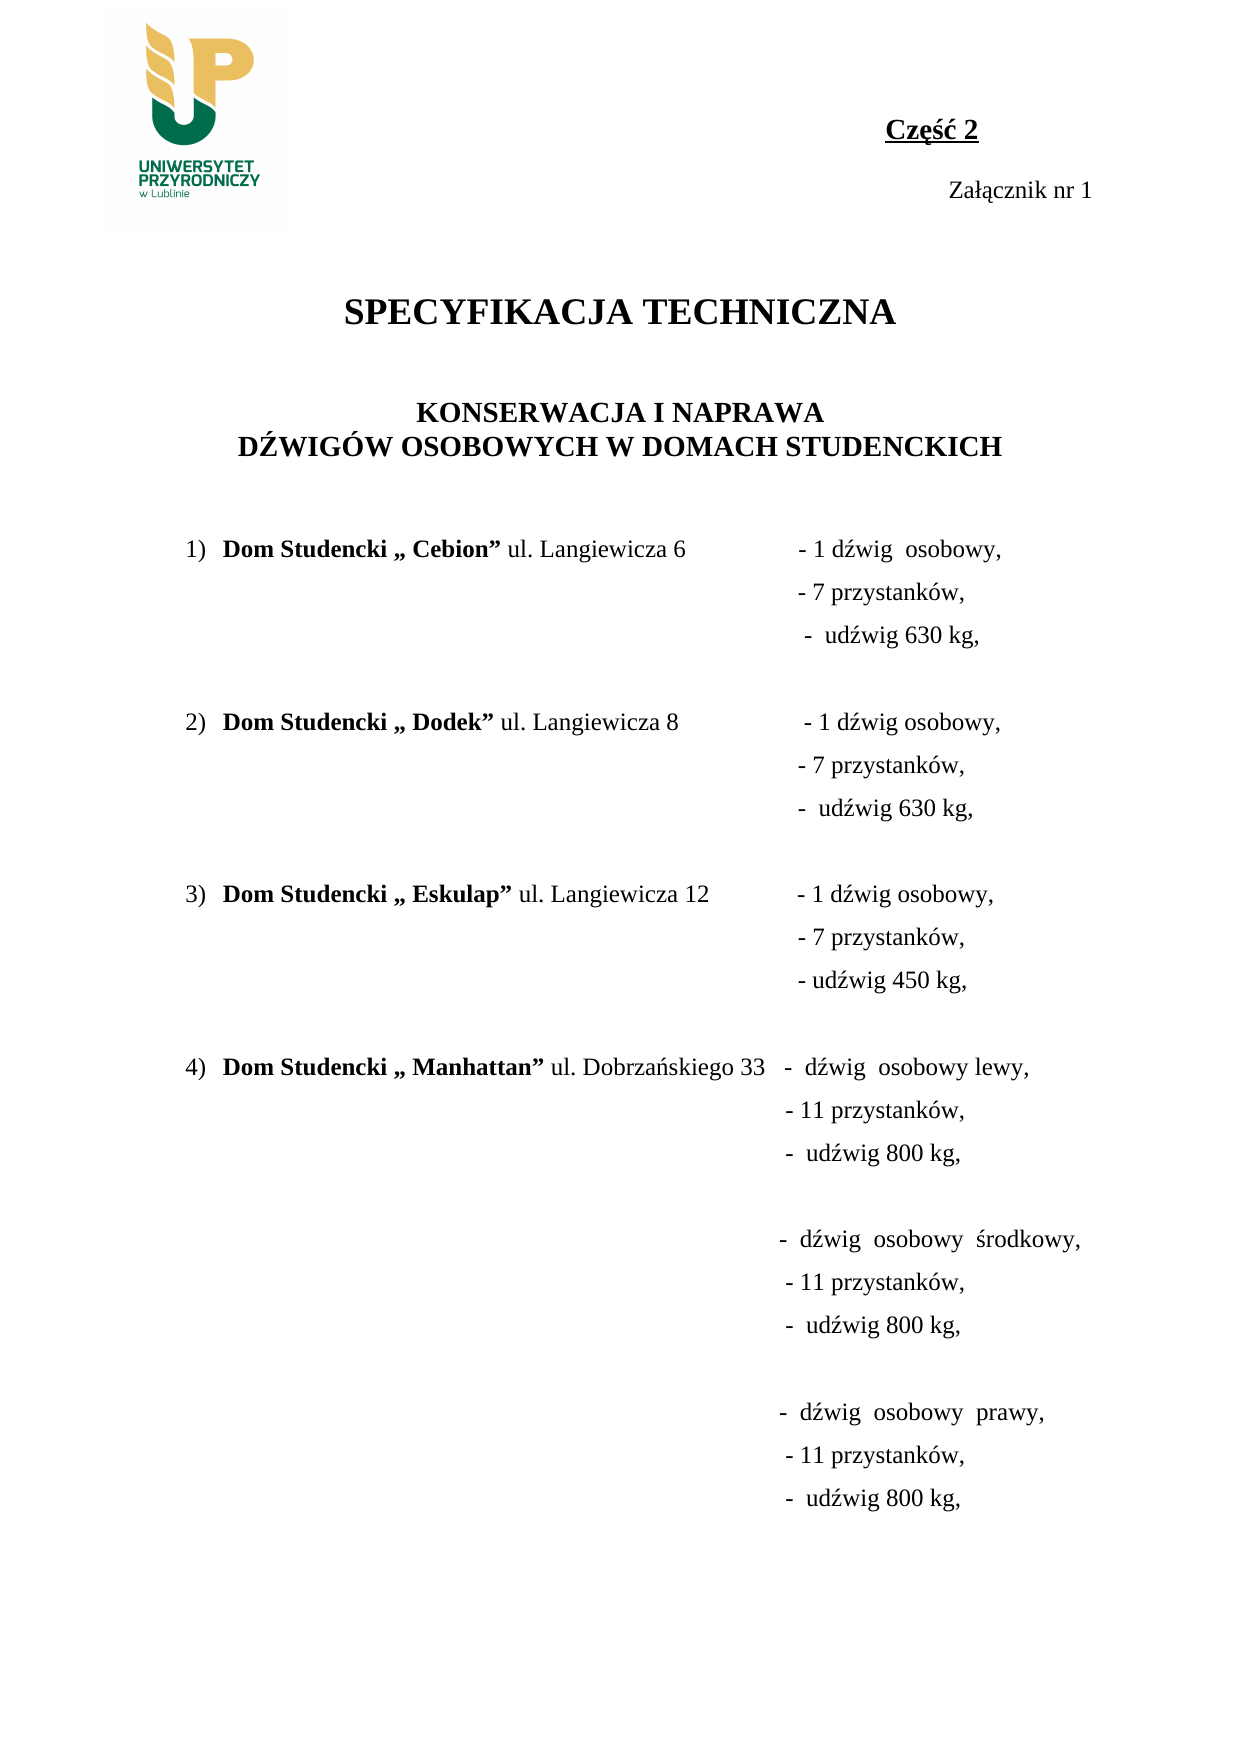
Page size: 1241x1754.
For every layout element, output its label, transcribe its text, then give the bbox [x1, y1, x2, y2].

text - udźwig 630 kg, [185, 620, 1093, 649]
text - 11 przystanków, [185, 1440, 1093, 1468]
picture [102, 4, 290, 230]
list Dom Studencki „ Eskulap” ul. Langiewicza 12 - 1 dźwig osobowy, [185, 879, 1093, 908]
text DŹWIGÓW OSOBOWYCH W DOMACH STUDENCKICH [148, 429, 1093, 462]
subtitle KONSERWACJA I NAPRAWA [148, 395, 1093, 429]
text - dźwig osobowy prawy, [185, 1397, 1093, 1425]
text - udźwig 800 kg, [185, 1138, 1093, 1167]
text Załącznik nr 1 [290, 146, 1093, 203]
text - 11 przystanków, [185, 1267, 1093, 1296]
text - 11 przystanków, [185, 1095, 1093, 1123]
subtitle SPECYFIKACJA TECHNICZNA [148, 290, 1093, 333]
text - udźwig 800 kg, [185, 1483, 1093, 1512]
list Dom Studencki „ Dodek” ul. Langiewicza 8 - 1 dźwig osobowy, [185, 707, 1093, 735]
text - dźwig osobowy środkowy, [185, 1224, 1093, 1253]
text - udźwig 630 kg, [185, 793, 1093, 822]
text - udźwig 450 kg, [185, 965, 1093, 994]
list Dom Studencki „ Manhattan” ul. Dobrzańskiego 33 - dźwig osobowy lewy, [185, 1052, 1093, 1080]
text - 7 przystanków, [185, 922, 1093, 951]
text - 7 przystanków, [185, 750, 1093, 778]
text - udźwig 800 kg, [185, 1310, 1093, 1339]
text - 7 przystanków, [185, 577, 1093, 606]
text Część 2 [290, 112, 1093, 146]
list Dom Studencki „ Cebion” ul. Langiewicza 6 - 1 dźwig osobowy, [185, 534, 1093, 563]
